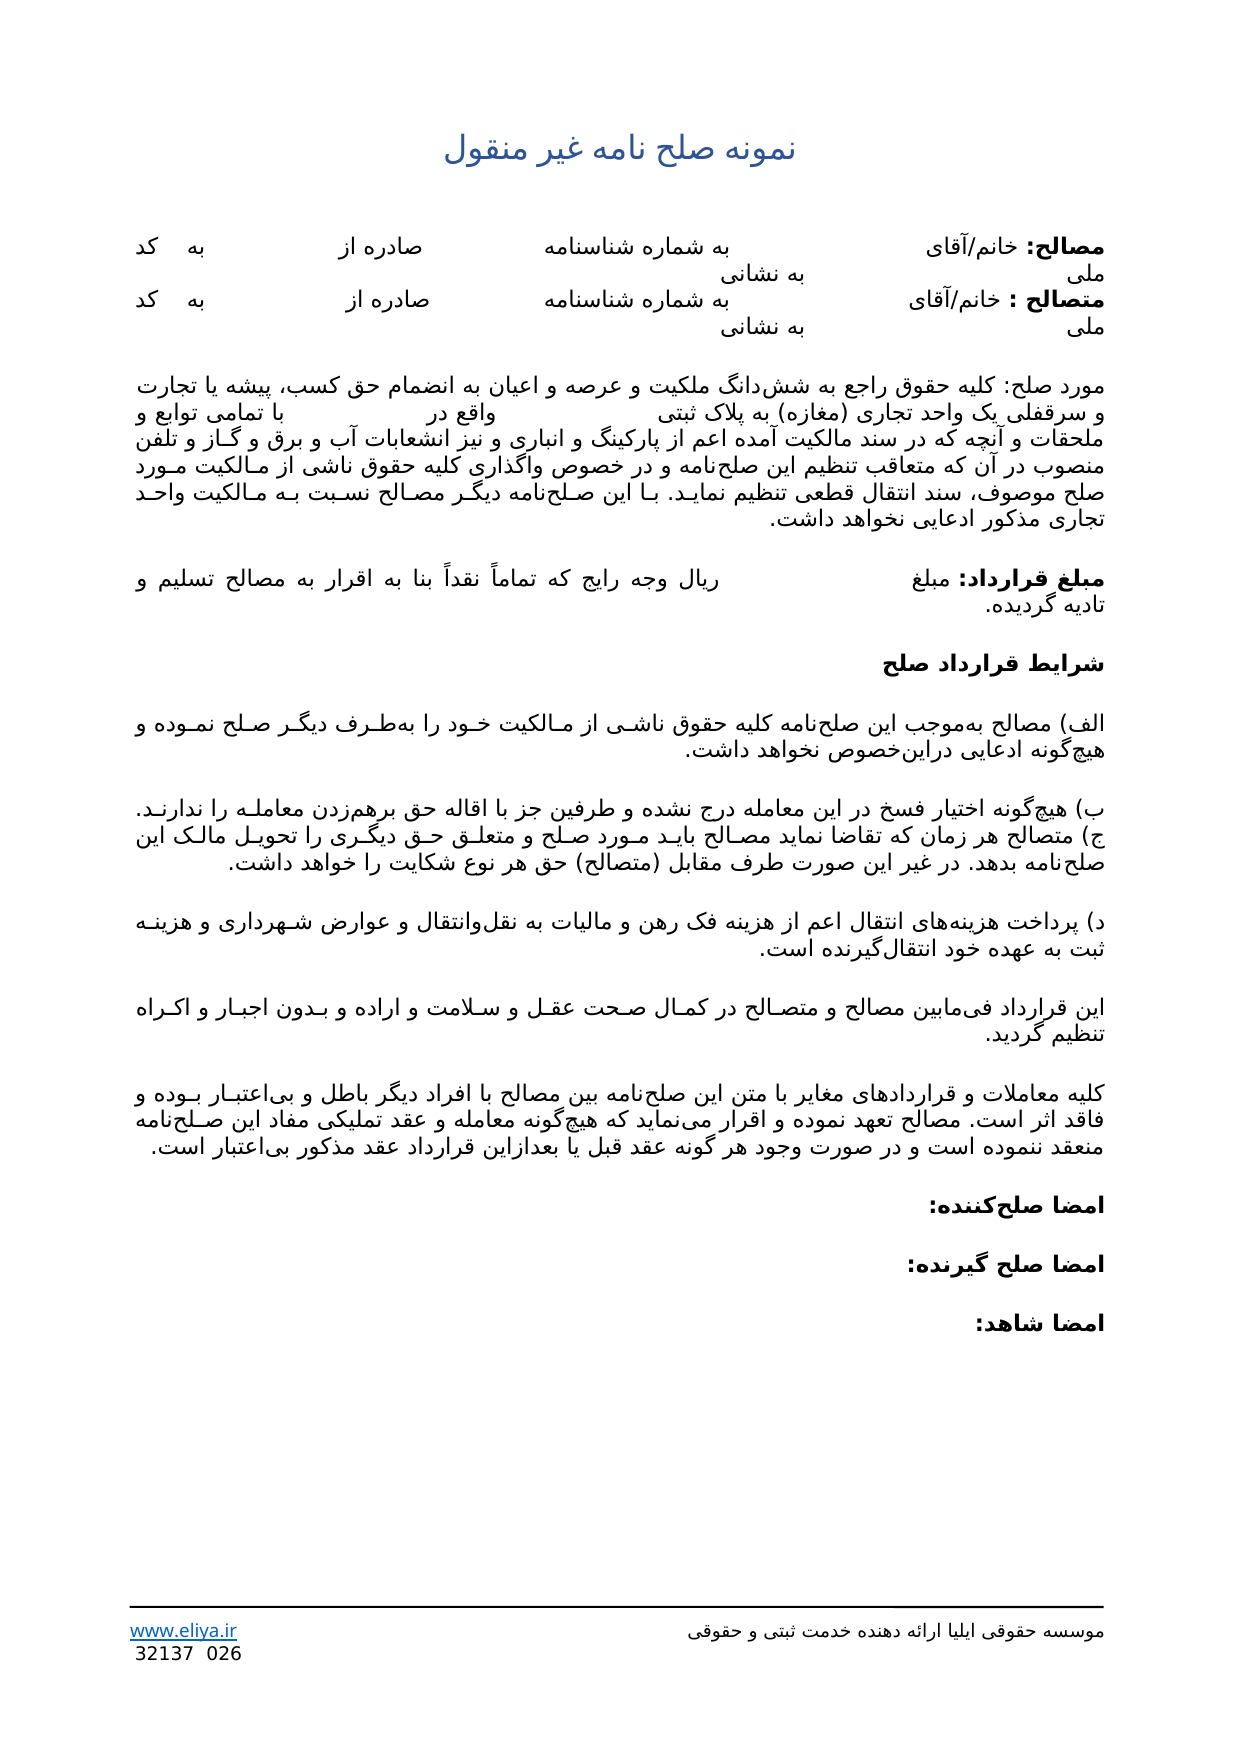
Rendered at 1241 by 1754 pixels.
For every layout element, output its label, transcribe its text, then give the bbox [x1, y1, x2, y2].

text مورد صلح: کلیه حقوق راجع به شش‌دانگ ملکیت و عرصه و اعیان به انضمام حق کسب، پیشه یا تجارت و سرقفلی یک واحد تجاری (مغازه) به پلاک ثبتی واقع در با تمامی توابع و ملحقات و آنچه که در سند مالکیت آمده اعم از پارکینگ و انباری و نیز انشعابات آب و برق و گاز و تلفن منصوب در آن که متعاقب تنظیم این صلح‌نامه و در خصوص واگذاری کلیه حقوق ناشی از مالکیت مورد صلح موصوف، سند انتقال قطعی تنظیم نماید. با این صلح‌نامه دیگر مصالح نسبت به مالکیت واحد تجاری مذکور ادعایی نخواهد داشت. [135, 372, 1105, 532]
text کلیه معاملات و قراردادهای مغایر با متن این صلح‌نامه بین مصالح با افراد دیگر باطل و بی‌اعتبار بوده و فاقد اثر است. مصالح تعهد نموده و اقرار می‌نماید که هیچ‌گونه معامله و عقد تملیکی مفاد این صلح‌نامه منعقد ننموده است و در صورت وجود هر گونه عقد قبل یا بعدازاین قرارداد عقد مذکور بی‌اعتبار است. [135, 1080, 1105, 1160]
text د) پرداخت هزینه‌های انتقال اعم از هزینه فک رهن و مالیات به نقل‌وانتقال و عوارض شهرداری و هزینه ثبت به عهده خود انتقال‌گیرنده است. [135, 908, 1105, 961]
text شرایط قرارداد صلح [135, 651, 1105, 677]
text مصالح: خانم/آقای به شماره شناسنامه صادره از به کد ملی به نشانی متصالح : خانم/آقای به شماره شناسنامه صادره از به کد ملی به نشانی [135, 233, 1105, 340]
text ب) هیچ‌گونه اختیار فسخ در این معامله درج نشده و طرفین جز با اقاله حق برهم‌زدن معامله را ندارند. ج) متصالح هر زمان که تقاضا نماید مصالح باید مورد صلح و متعلق حق دیگری را تحویل مالک این صلح‌نامه بدهد. در غیر این صورت طرف مقابل (متصالح) حق هر نوع شکایت را خواهد داشت. [135, 796, 1105, 876]
text الف) مصالح به‌موجب این صلح‌نامه کلیه حقوق ناشی از مالکیت خود را به‌طرف دیگر صلح نموده و هیچ‌گونه ادعایی دراین‌خصوص نخواهد داشت. [135, 710, 1105, 763]
text این قرارداد فی‌مابین مصالح و متصالح در کمال صحت عقل و سلامت و اراده و بدون اجبار و اکراه تنظیم گردید. [135, 994, 1105, 1047]
text امضا شاهد: [135, 1311, 1105, 1337]
text مبلغ قرارداد: مبلغ ریال وجه رایج که تماماً نقداً بنا به اقرار به مصالح تسلیم و تادیه گردیده. [135, 565, 1105, 618]
text امضا صلح‌کننده: [135, 1192, 1105, 1219]
text امضا صلح گیرنده: [135, 1251, 1105, 1278]
